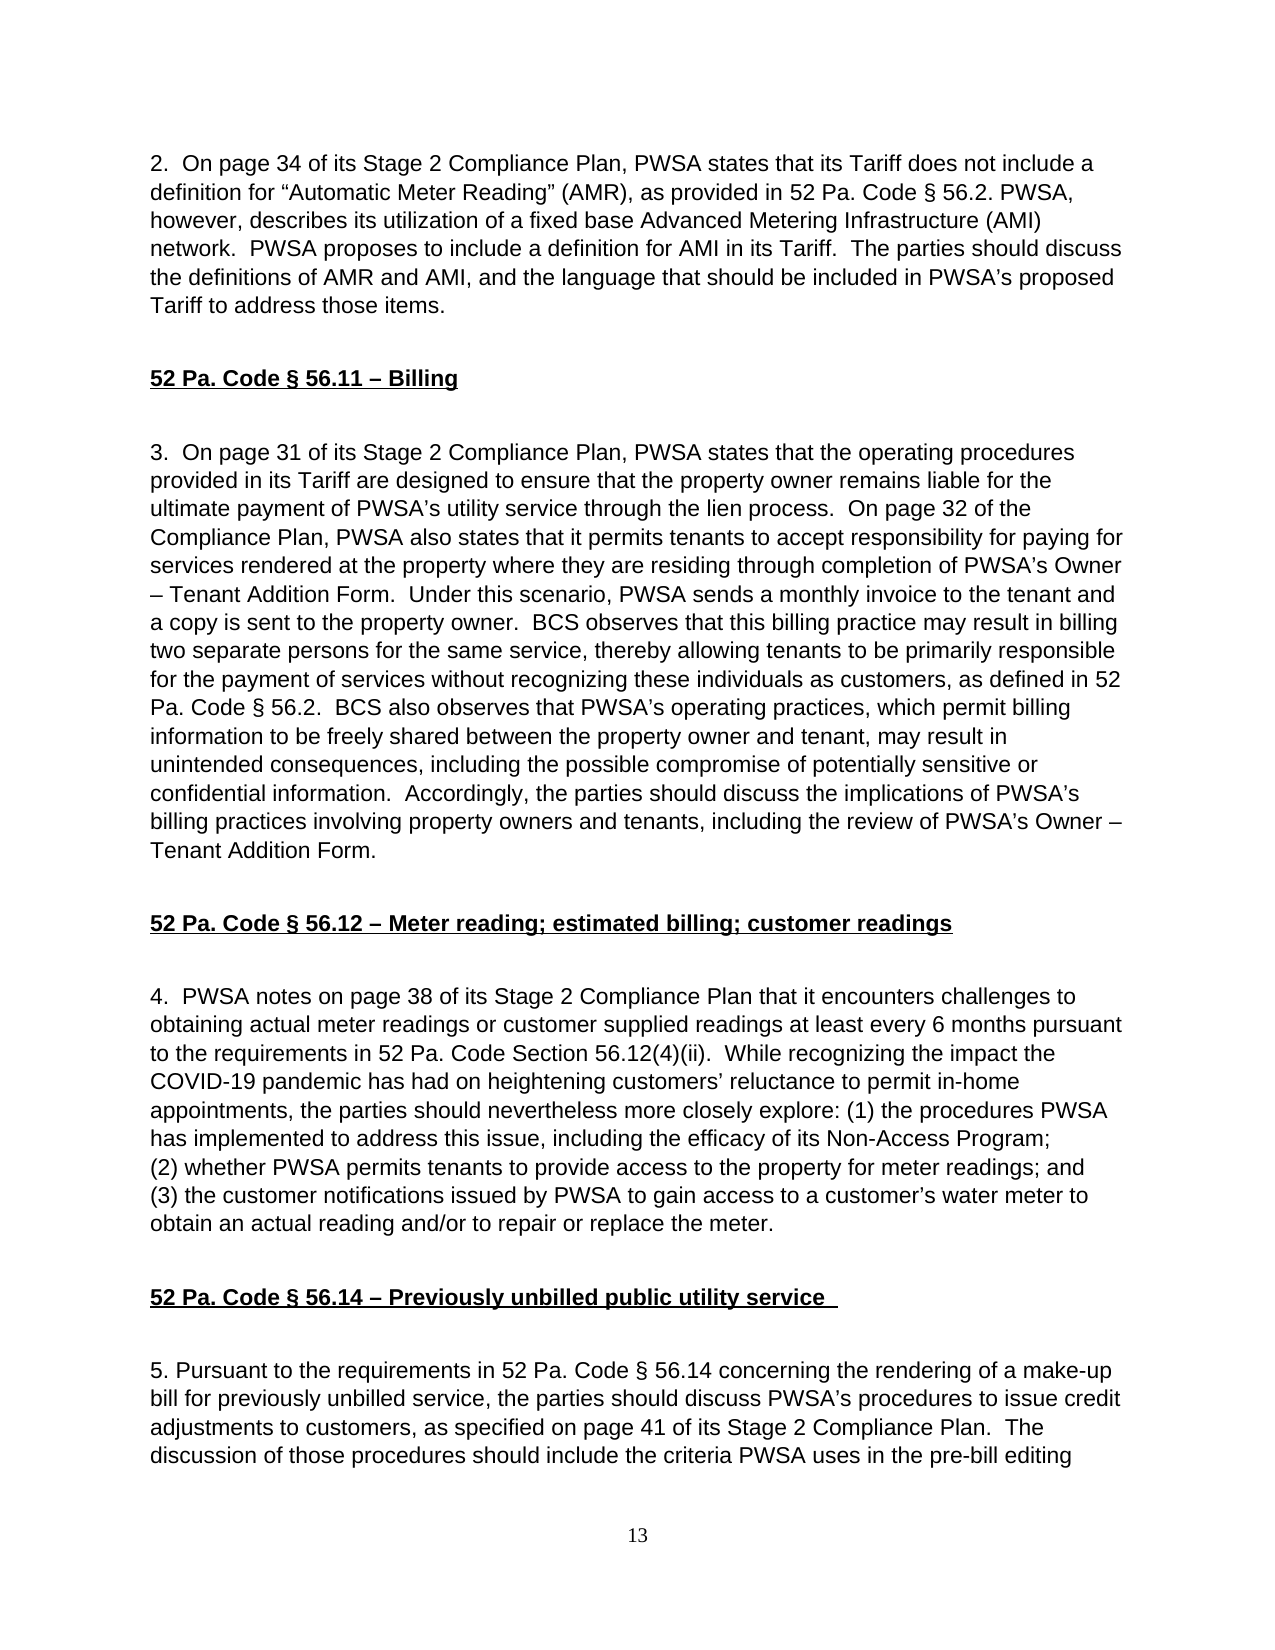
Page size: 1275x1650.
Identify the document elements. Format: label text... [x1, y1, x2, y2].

text 2. On page 34 of its Stage 2 Compliance Plan, PWSA states that its Tariff does not include a definition for “Automatic Meter Reading” (AMR), as provided in 52 Pa. Code § 56.2. PWSA, however, describes its utilization of a fixed base Advanced Metering Infrastructure (AMI) network. PWSA proposes to include a definition for AMI in its Tariff. The parties should discuss the definitions of AMR and AMI, and the language that should be included in PWSA’s proposed Tariff to address those items. [150, 150, 1125, 318]
text 52 Pa. Code § 56.14 – Previously unbilled public utility service [150, 1283, 1125, 1310]
text 52 Pa. Code § 56.12 – Meter reading; estimated billing; customer readings [150, 910, 1125, 936]
text 3. On page 31 of its Stage 2 Compliance Plan, PWSA states that the operating procedures provided in its Tariff are designed to ensure that the property owner remains liable for the ultimate payment of PWSA’s utility service through the lien process. On page 32 of the Compliance Plan, PWSA also states that it permits tenants to accept responsibility for paying for services rendered at the property where they are residing through completion of PWSA’s Owner – Tenant Addition Form. Under this scenario, PWSA sends a monthly invoice to the tenant and a copy is sent to the property owner. BCS observes that this billing practice may result in billing two separate persons for the same service, thereby allowing tenants to be primarily responsible for the payment of services without recognizing these individuals as customers, as defined in 52 Pa. Code § 56.2. BCS also observes that PWSA’s operating practices, which permit billing information to be freely shared between the property owner and tenant, may result in unintended consequences, including the possible compromise of potentially sensitive or confidential information. Accordingly, the parties should discuss the implications of PWSA’s billing practices involving property owners and tenants, including the review of PWSA’s Owner – Tenant Addition Form. [150, 438, 1125, 863]
text 52 Pa. Code § 56.11 – Billing [150, 365, 1125, 392]
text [150, 1357, 1125, 1468]
text 4. PWSA notes on page 38 of its Stage 2 Compliance Plan that it encounters challenges to obtaining actual meter readings or customer supplied readings at least every 6 months pursuant to the requirements in 52 Pa. Code Section 56.12(4)(ii). While recognizing the impact the COVID-19 pandemic has had on heightening customers’ reluctance to permit in-home appointments, the parties should nevertheless more closely explore: (1) the procedures PWSA has implemented to address this issue, including the efficacy of its Non-Access Program; (2) whether PWSA permits tenants to provide access to the property for meter readings; and (3) the customer notifications issued by PWSA to gain access to a customer’s water meter to obtain an actual reading and/or to repair or replace the meter. [150, 983, 1125, 1237]
